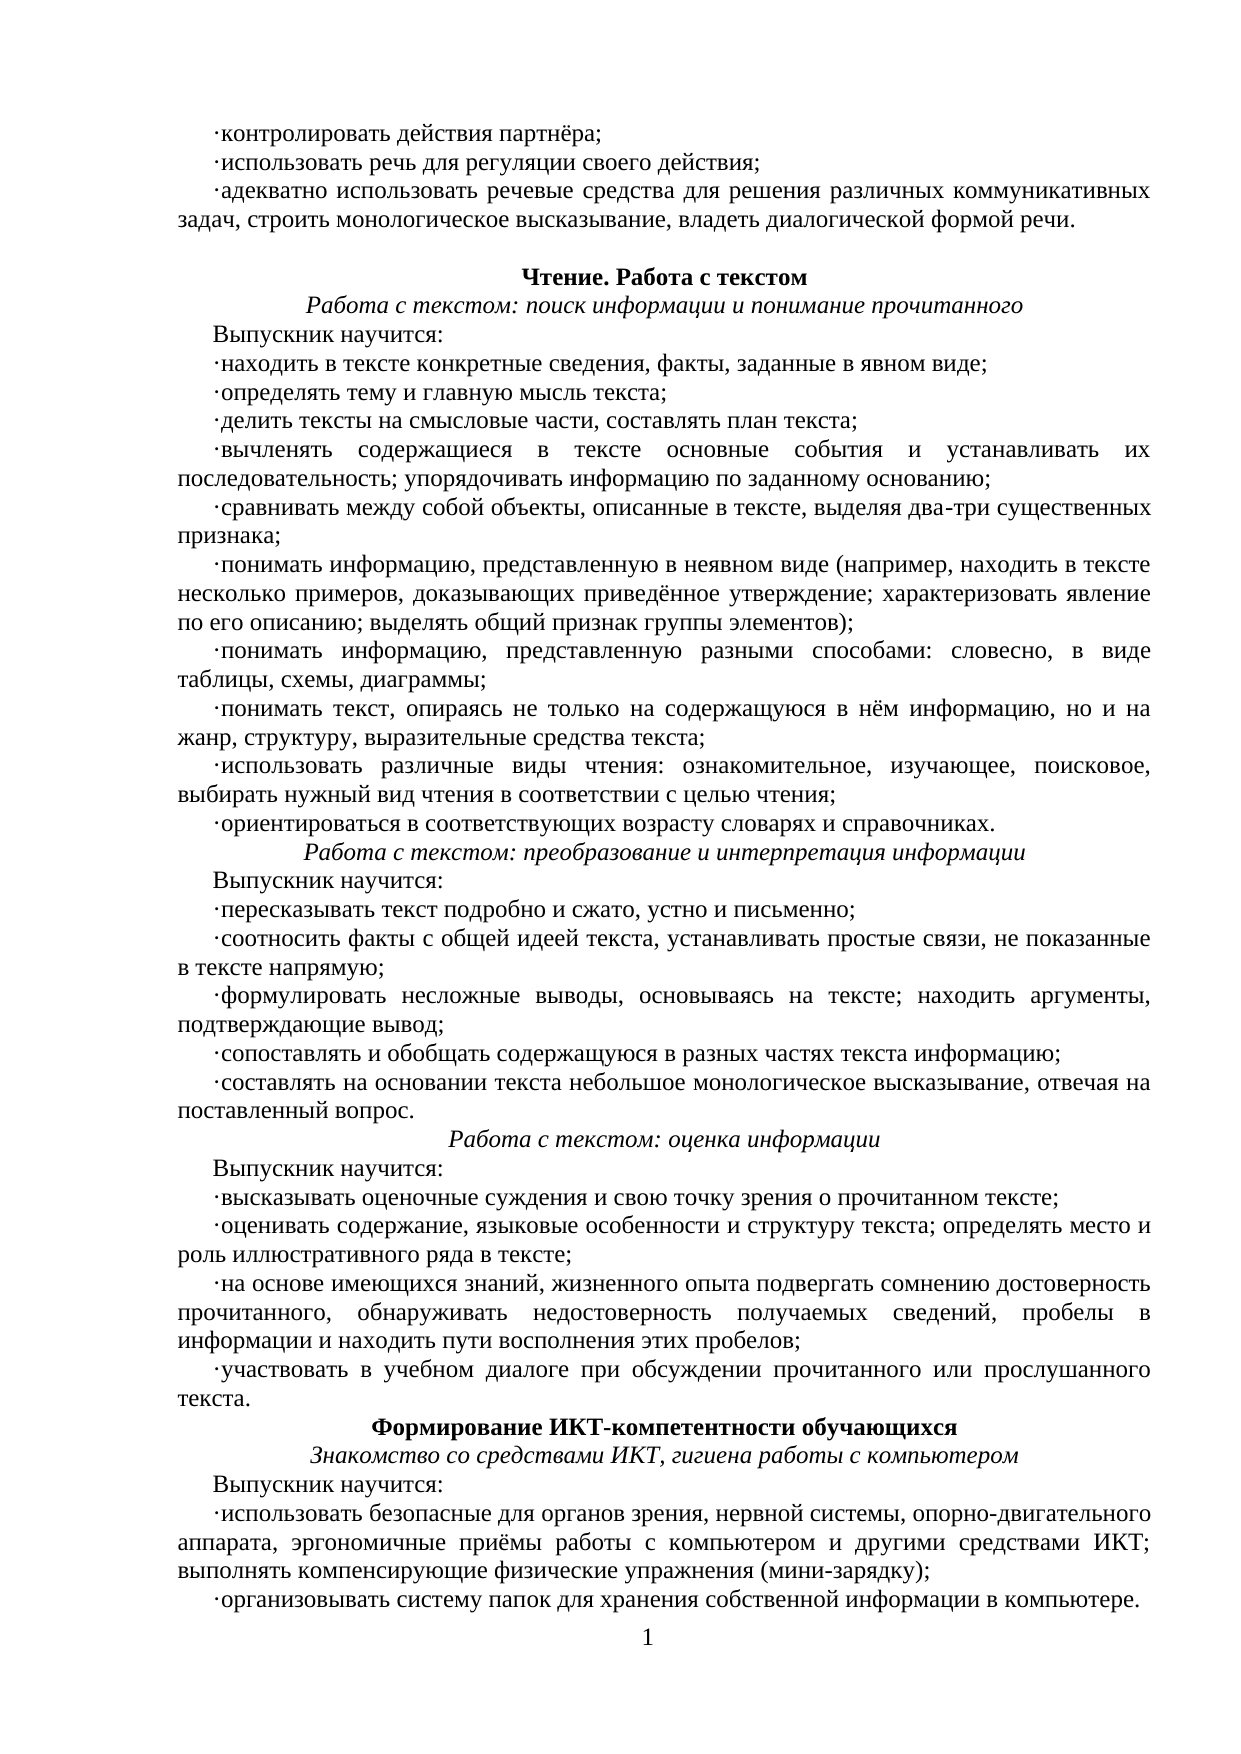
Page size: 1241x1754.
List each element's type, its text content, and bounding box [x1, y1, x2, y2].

text ·использовать речь для регуляции своего действия; [177, 147, 1152, 176]
text ·понимать текст, опираясь не только на содержащуюся в нём информацию, но и на жанр, структуру, выразительные средства текста; [177, 693, 1152, 751]
text ·оценивать содержание, языковые особенности и структуру текста; определять место и роль иллюстративного ряда в тексте; [177, 1211, 1152, 1268]
text Выпускник научится: [177, 1469, 1152, 1498]
text Работа с текстом: поиск информации и понимание прочитанного [177, 291, 1152, 319]
text Выпускник научится: [177, 1153, 1152, 1182]
text ·использовать безопасные для органов зрения, нервной системы, опорно-двигательного аппарата, эргономичные приёмы работы с компьютером и другими средствами ИКТ; выполнять компенсирующие физические упражнения (мини-зарядку); [177, 1498, 1152, 1584]
text ·участвовать в учебном диалоге при обсуждении прочитанного или прослушанного текста. [177, 1354, 1152, 1412]
text ·высказывать оценочные суждения и свою точку зрения о прочитанном тексте; [177, 1182, 1152, 1211]
text Выпускник научится: [177, 866, 1152, 894]
text ·организовывать систему папок для хранения собственной информации в компьютере. [177, 1584, 1152, 1613]
text Знакомство со средствами ИКТ, гигиена работы с компьютером [177, 1441, 1152, 1469]
text ·определять тему и главную мысль текста; [177, 377, 1152, 406]
text ·делить тексты на смысловые части, составлять план текста; [177, 406, 1152, 434]
text ·вычленять содержащиеся в тексте основные события и устанавливать их последовательность; упорядочивать информацию по заданному основанию; [177, 434, 1152, 492]
text ·составлять на основании текста небольшое монологическое высказывание, отвечая на поставленный вопрос. [177, 1067, 1152, 1124]
text ·ориентироваться в соответствующих возрасту словарях и справочниках. [177, 808, 1152, 837]
text ·использовать различные виды чтения: ознакомительное, изучающее, поисковое, выбирать нужный вид чтения в соответствии с целью чтения; [177, 751, 1152, 808]
text ·находить в тексте конкретные сведения, факты, заданные в явном виде; [177, 348, 1152, 377]
text ·адекватно использовать речевые средства для решения различных коммуникативных задач, строить монологическое высказывание, владеть диалогической формой речи. [177, 176, 1152, 233]
text Формирование ИКТ-компетентности обучающихся [177, 1412, 1152, 1441]
text ·соотносить факты с общей идеей текста, устанавливать простые связи, не показанные в тексте напрямую; [177, 923, 1152, 981]
text Работа с текстом: оценка информации [177, 1124, 1152, 1153]
text Чтение. Работа с текстом [177, 262, 1152, 291]
text ·контролировать действия партнёра; [177, 118, 1152, 147]
text ·формулировать несложные выводы, основываясь на тексте; находить аргументы, подтверждающие вывод; [177, 981, 1152, 1038]
text ·понимать информацию, представленную в неявном виде (например, находить в тексте несколько примеров, доказывающих приведённое утверждение; характеризовать явление по его описанию; выделять общий признак группы элементов); [177, 549, 1152, 636]
text ·пересказывать текст подробно и сжато, устно и письменно; [177, 894, 1152, 923]
text ·сопоставлять и обобщать содержащуюся в разных частях текста информацию; [177, 1038, 1152, 1067]
text ·понимать информацию, представленную разными способами: словесно, в виде таблицы, схемы, диаграммы; [177, 636, 1152, 693]
text ·сравнивать между собой объекты, описанные в тексте, выделяя два-три существенных признака; [177, 492, 1152, 549]
text ·на основе имеющихся знаний, жизненного опыта подвергать сомнению достоверность прочитанного, обнаруживать недостоверность получаемых сведений, пробелы в информации и находить пути восполнения этих пробелов; [177, 1268, 1152, 1354]
text Работа с текстом: преобразование и интерпретация информации [177, 837, 1152, 866]
text Выпускник научится: [177, 319, 1152, 348]
